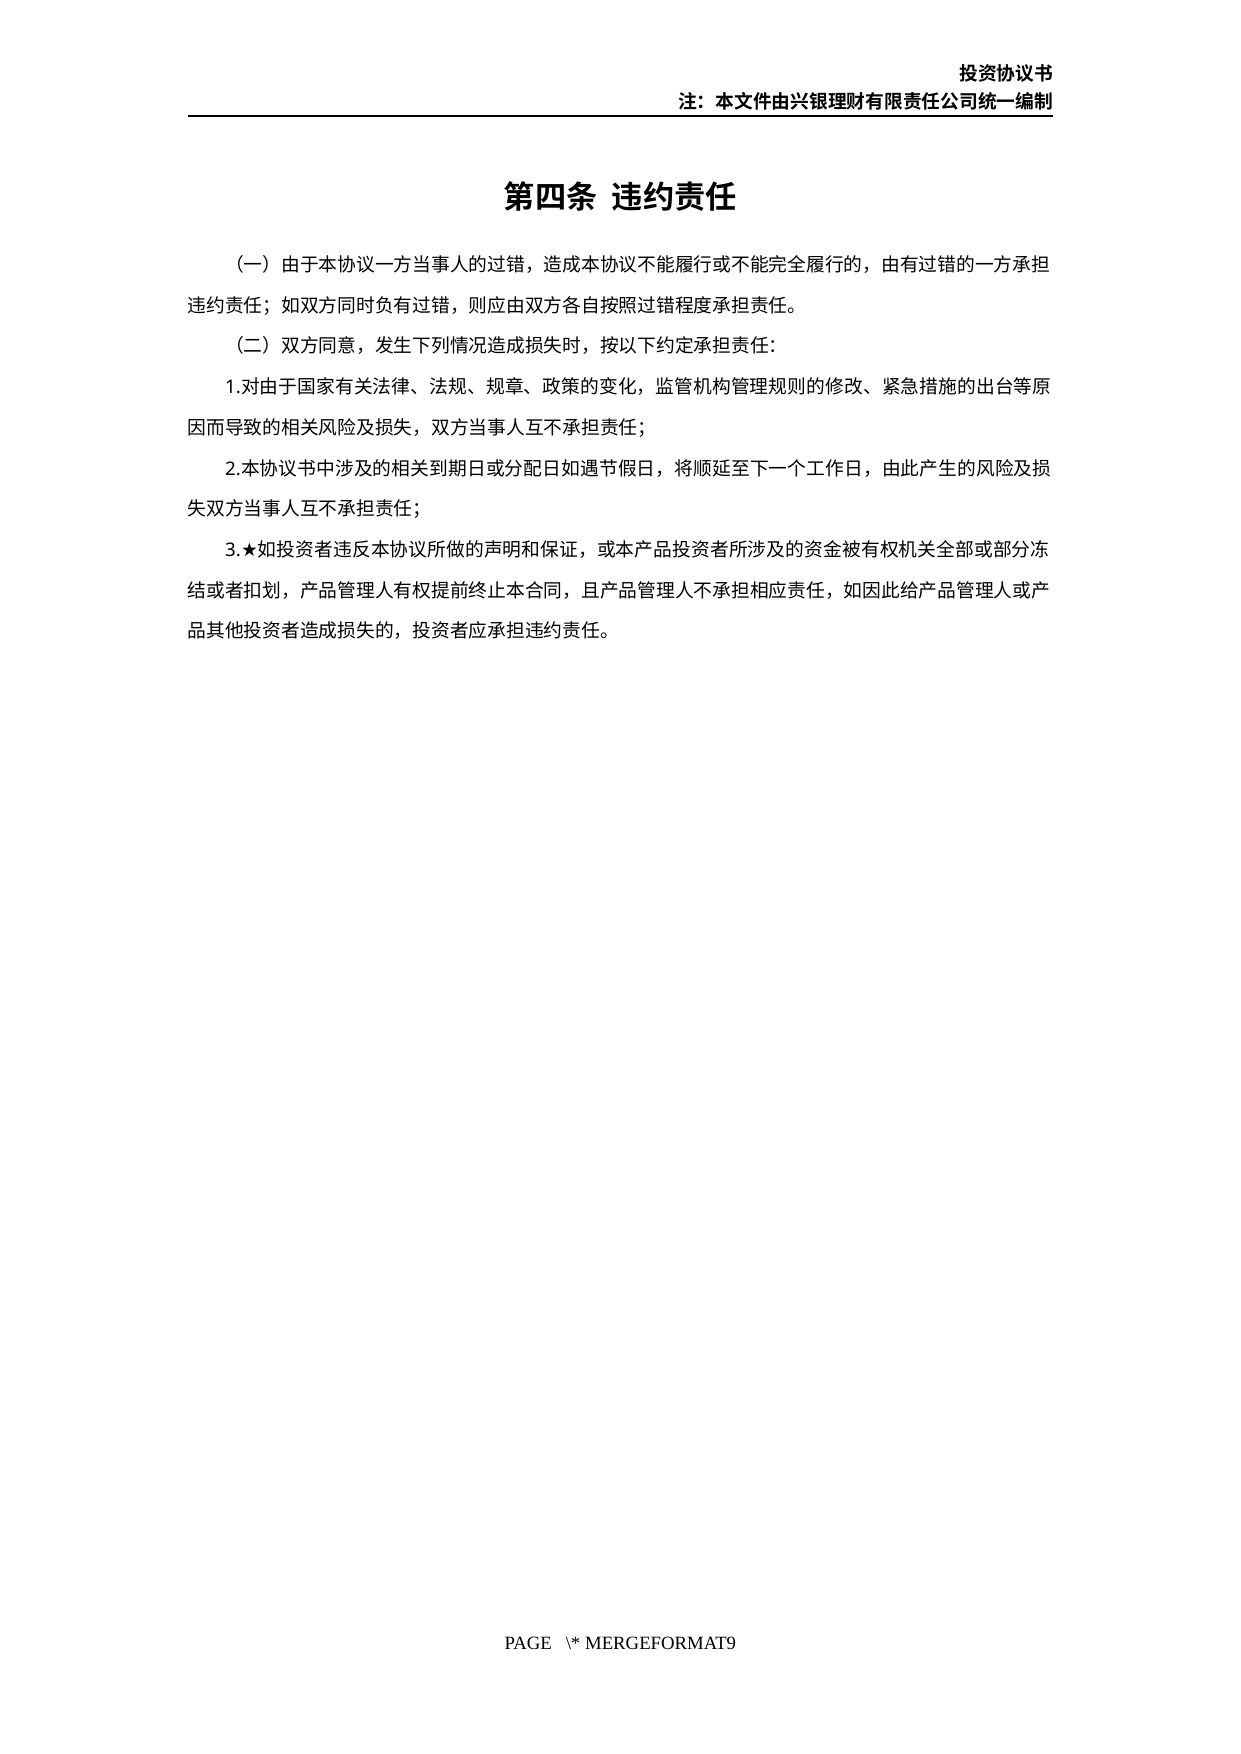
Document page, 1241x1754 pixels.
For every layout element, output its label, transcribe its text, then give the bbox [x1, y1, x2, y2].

text （二）双方同意，发生下列情况造成损失时，按以下约定承担责任： [187, 331, 1053, 358]
text 2.本协议书中涉及的相关到期日或分配日如遇节假日，将顺延至下一个工作日，由此产生的风险及损失双方当事人互不承担责任； [187, 453, 1053, 521]
subtitle 第四条 违约责任 [187, 162, 1053, 227]
text 3.★如投资者违反本协议所做的声明和保证，或本产品投资者所涉及的资金被有权机关全部或部分冻结或者扣划，产品管理人有权提前终止本合同，且产品管理人不承担相应责任，如因此给产品管理人或产品其他投资者造成损失的，投资者应承担违约责任。 [187, 535, 1053, 643]
text 1.对由于国家有关法律、法规、规章、政策的变化，监管机构管理规则的修改、紧急措施的出台等原因而导致的相关风险及损失，双方当事人互不承担责任； [187, 372, 1053, 440]
text （一）由于本协议一方当事人的过错，造成本协议不能履行或不能完全履行的，由有过错的一方承担违约责任；如双方同时负有过错，则应由双方各自按照过错程度承担责任。 [187, 249, 1053, 317]
